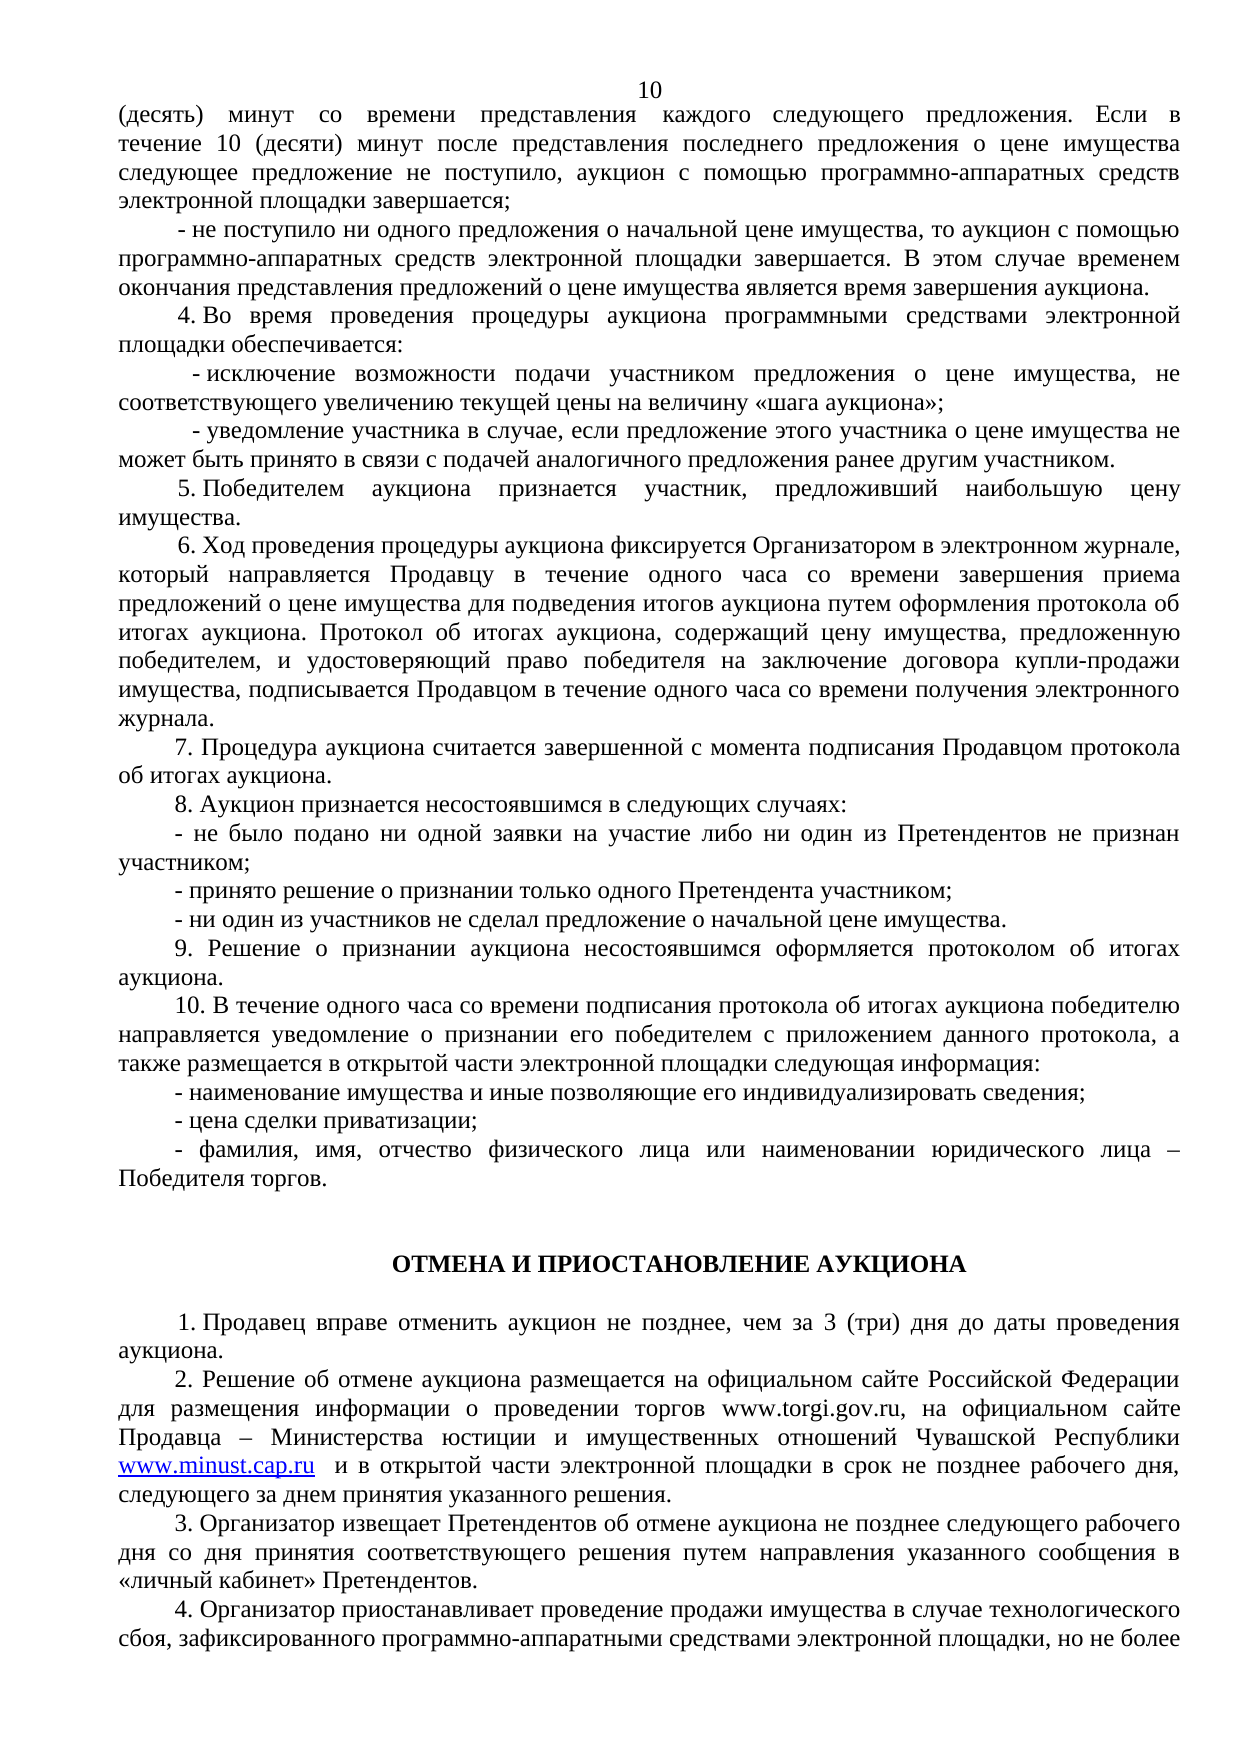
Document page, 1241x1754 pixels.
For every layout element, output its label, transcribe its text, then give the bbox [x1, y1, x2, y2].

text 8. Аукцион признается несостоявшимся в следующих случаях: [118, 789, 1181, 818]
text - не поступило ни одного предложения о начальной цене имущества, то аукцион с помощью программно-аппаратных средств электронной площадки завершается. В этом случае временем окончания представления предложений о цене имущества является время завершения аукциона. [118, 214, 1181, 300]
text 3. Организатор извещает Претендентов об отмене аукциона не позднее следующего рабочего дня со дня принятия соответствующего решения путем направления указанного сообщения в «личный кабинет» Претендентов. [118, 1508, 1181, 1594]
text 9. Решение о признании аукциона несостоявшимся оформляется протоколом об итогах аукциона. [118, 933, 1181, 990]
text 10. В течение одного часа со времени подписания протокола об итогах аукциона победителю направляется уведомление о признании его победителем с приложением данного протокола, а также размещается в открытой части электронной площадки следующая информация: [118, 990, 1181, 1077]
text 6. Ход проведения процедуры аукциона фиксируется Организатором в электронном журнале, который направляется Продавцу в течение одного часа со времени завершения приема предложений о цене имущества для подведения итогов аукциона путем оформления протокола об итогах аукциона. Протокол об итогах аукциона, содержащий цену имущества, предложенную победителем, и удостоверяющий право победителя на заключение договора купли-продажи имущества, подписывается Продавцом в течение одного часа со времени получения электронного журнала. [118, 530, 1181, 732]
text 1. Продавец вправе отменить аукцион не позднее, чем за 3 (три) дня до даты проведения аукциона. [118, 1307, 1181, 1364]
text - фамилия, имя, отчество физического лица или наименовании юридического лица – Победителя торгов. [118, 1134, 1181, 1192]
text 7. Процедура аукциона считается завершенной с момента подписания Продавцом протокола об итогах аукциона. [118, 732, 1181, 789]
text - уведомление участника в случае, если предложение этого участника о цене имущества не может быть принято в связи с подачей аналогичного предложения ранее другим участником. [118, 415, 1181, 473]
text - не было подано ни одной заявки на участие либо ни один из Претендентов не признан участником; [118, 818, 1181, 875]
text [118, 1594, 1181, 1652]
text - наименование имущества и иные позволяющие его индивидуализировать сведения; [118, 1077, 1181, 1105]
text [118, 99, 1181, 214]
text - исключение возможности подачи участником предложения о цене имущества, не соответствующего увеличению текущей цены на величину «шага аукциона»; [118, 358, 1181, 415]
text 4. Во время проведения процедуры аукциона программными средствами электронной площадки обеспечивается: [118, 300, 1181, 358]
text 2. Решение об отмене аукциона размещается на официальном сайте Российской Федерации для размещения информации о проведении торгов www.torgi.gov.ru, на официальном сайте Продавца – Министерства юстиции и имущественных отношений Чувашской Республики www.minust.cap.ru и в открытой части электронной площадки в срок не позднее рабочего дня, следующего за днем принятия указанного решения. [118, 1364, 1181, 1508]
text - ни один из участников не сделал предложение о начальной цене имущества. [118, 904, 1181, 933]
text Отмена и приостановление аукциона [118, 1249, 1181, 1278]
text - цена сделки приватизации; [118, 1105, 1181, 1134]
text - принято решение о признании только одного Претендента участником; [118, 875, 1181, 904]
text 5. Победителем аукциона признается участник, предложивший наибольшую цену имущества. [118, 473, 1181, 530]
